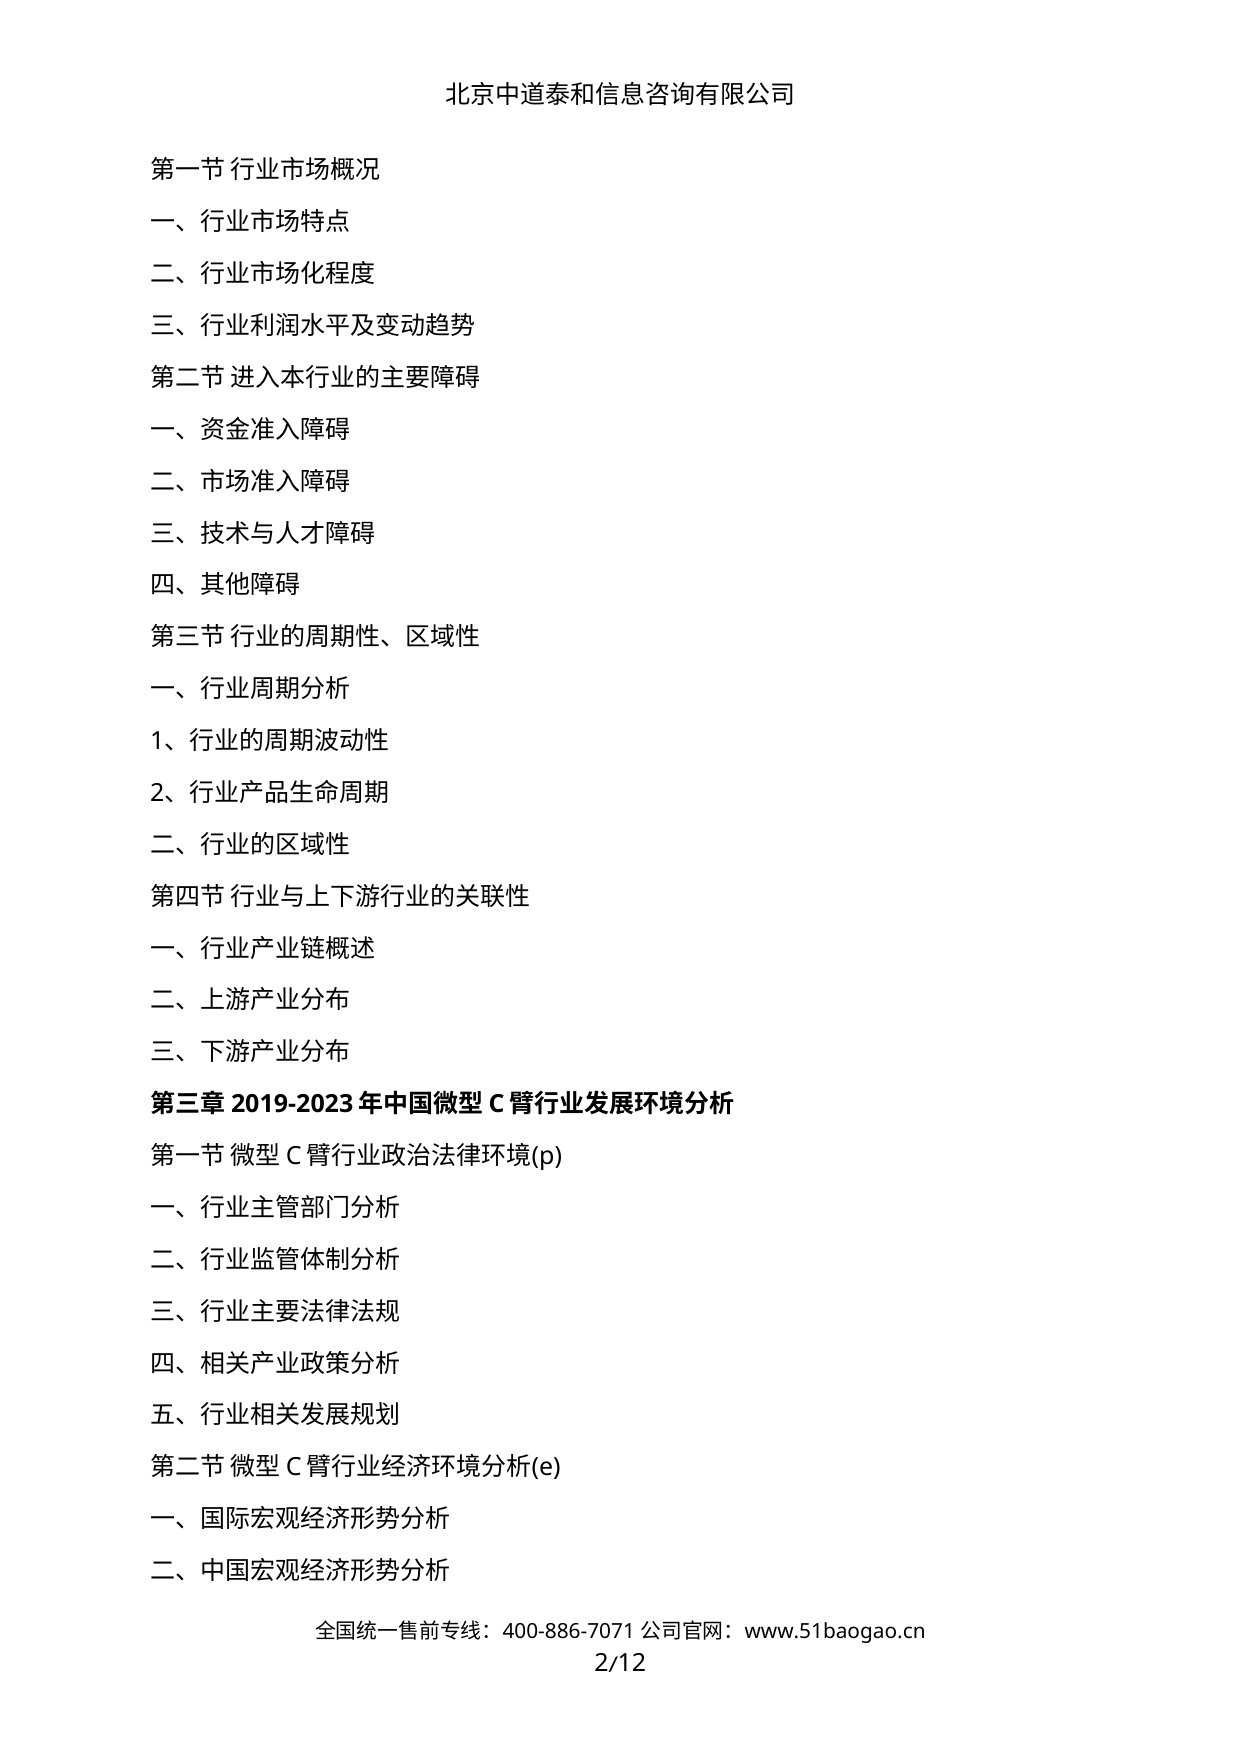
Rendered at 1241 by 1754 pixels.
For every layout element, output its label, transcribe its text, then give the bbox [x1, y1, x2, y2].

text 三、行业利润水平及变动趋势 [150, 306, 1090, 342]
text 二、行业监管体制分析 [150, 1239, 1090, 1276]
text 第三章 2019-2023年中国微型C臂行业发展环境分析 [150, 1084, 1090, 1120]
text 二、中国宏观经济形势分析 [150, 1551, 1090, 1587]
text 二、行业市场化程度 [150, 254, 1090, 290]
text 一、行业产业链概述 [150, 928, 1090, 964]
text 第一节 微型C臂行业政治法律环境(p) [150, 1136, 1090, 1172]
text 2、行业产品生命周期 [150, 772, 1090, 809]
text 第二节 微型C臂行业经济环境分析(e) [150, 1447, 1090, 1483]
text 二、行业的区域性 [150, 824, 1090, 861]
text 二、市场准入障碍 [150, 461, 1090, 497]
text 三、下游产业分布 [150, 1032, 1090, 1068]
text 三、技术与人才障碍 [150, 513, 1090, 549]
text 四、其他障碍 [150, 565, 1090, 601]
text 一、行业周期分析 [150, 669, 1090, 705]
text 五、行业相关发展规划 [150, 1395, 1090, 1431]
text 第一节 行业市场概况 [150, 150, 1090, 186]
text 一、国际宏观经济形势分析 [150, 1499, 1090, 1535]
text 一、行业市场特点 [150, 202, 1090, 238]
text 三、行业主要法律法规 [150, 1291, 1090, 1327]
text 第三节 行业的周期性、区域性 [150, 617, 1090, 653]
text 一、行业主管部门分析 [150, 1187, 1090, 1224]
text 第二节 进入本行业的主要障碍 [150, 357, 1090, 394]
text 一、资金准入障碍 [150, 409, 1090, 446]
text 1、行业的周期波动性 [150, 721, 1090, 757]
text 第四节 行业与上下游行业的关联性 [150, 876, 1090, 912]
text 二、上游产业分布 [150, 980, 1090, 1016]
text 四、相关产业政策分析 [150, 1343, 1090, 1379]
